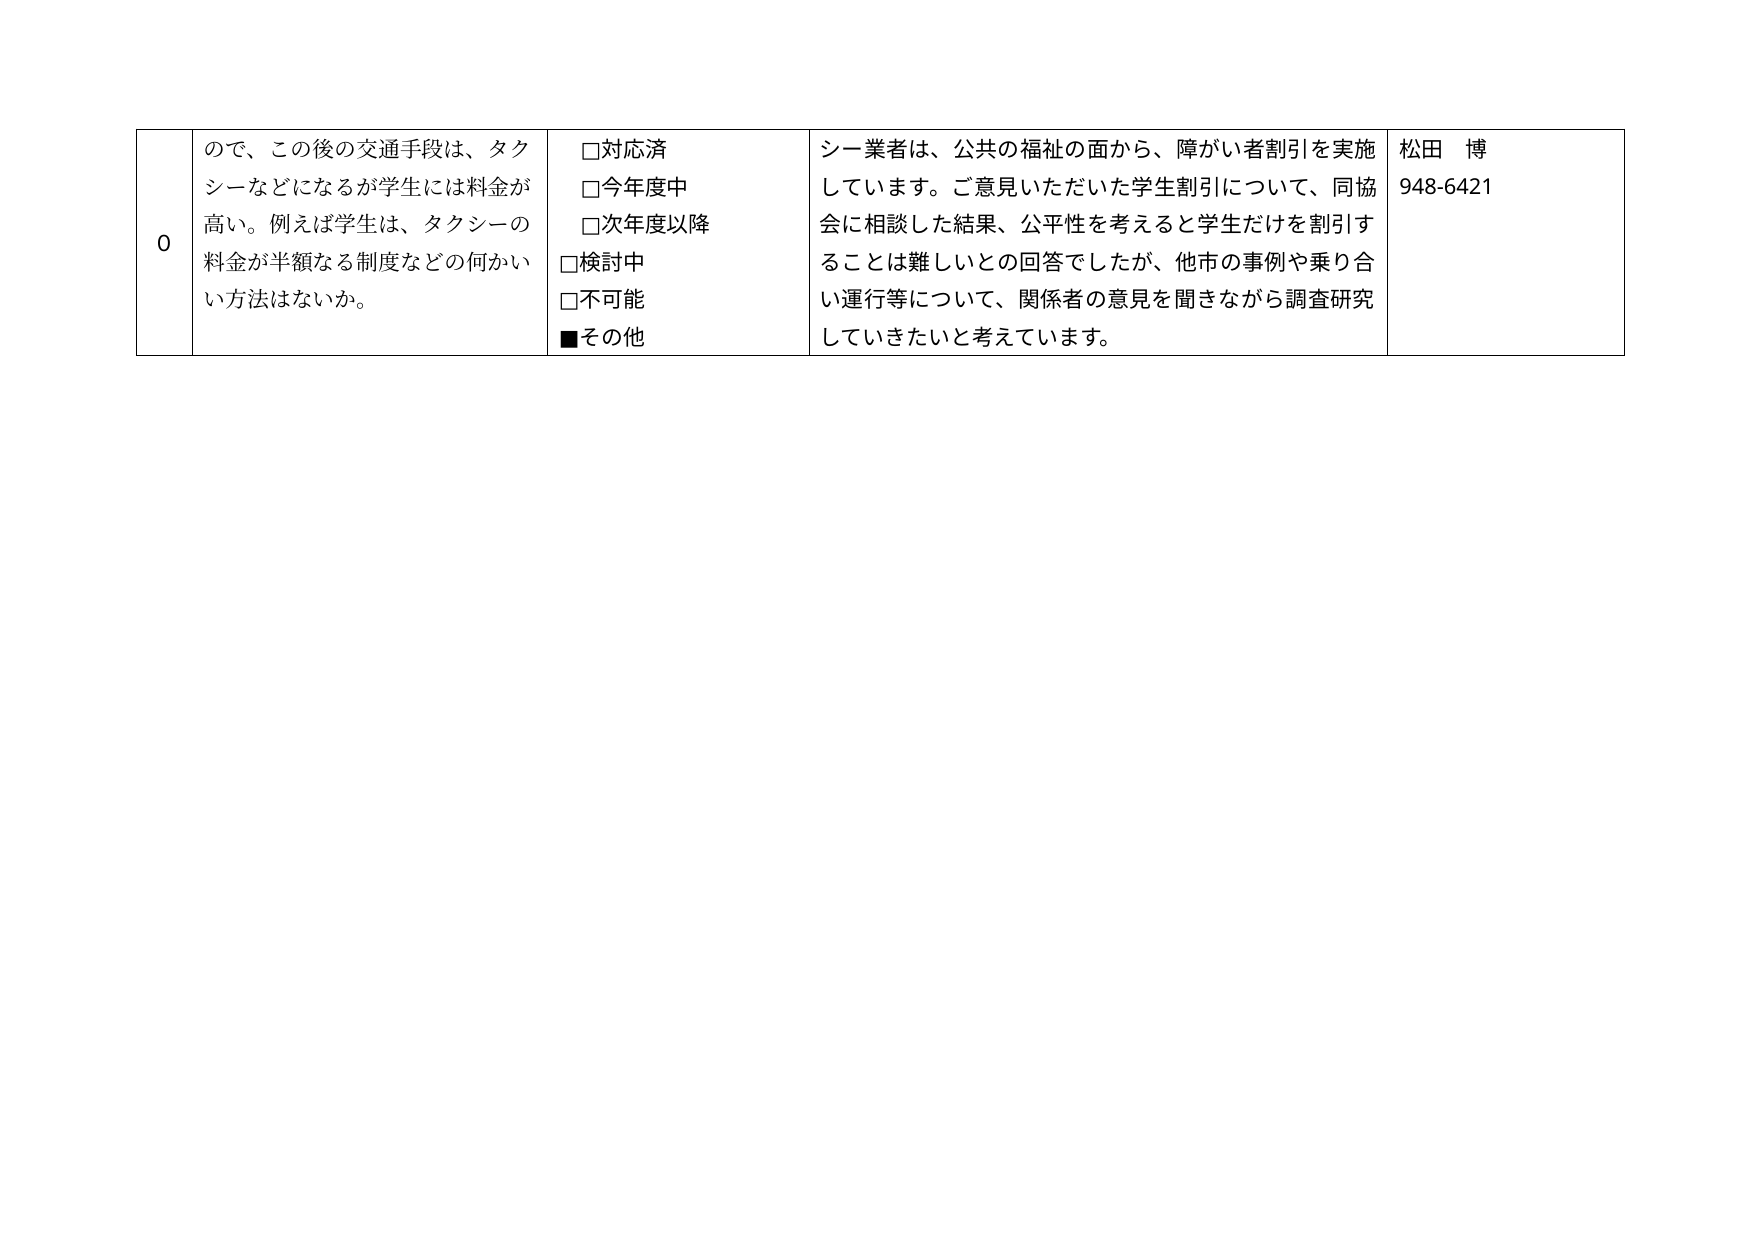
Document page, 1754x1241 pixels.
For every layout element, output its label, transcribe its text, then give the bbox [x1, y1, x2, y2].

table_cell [193, 130, 547, 354]
table_cell １０ [137, 130, 192, 354]
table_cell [810, 130, 1387, 354]
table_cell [548, 130, 809, 354]
table_cell 総合交通課 松田 博 948-6421 [1388, 130, 1624, 354]
